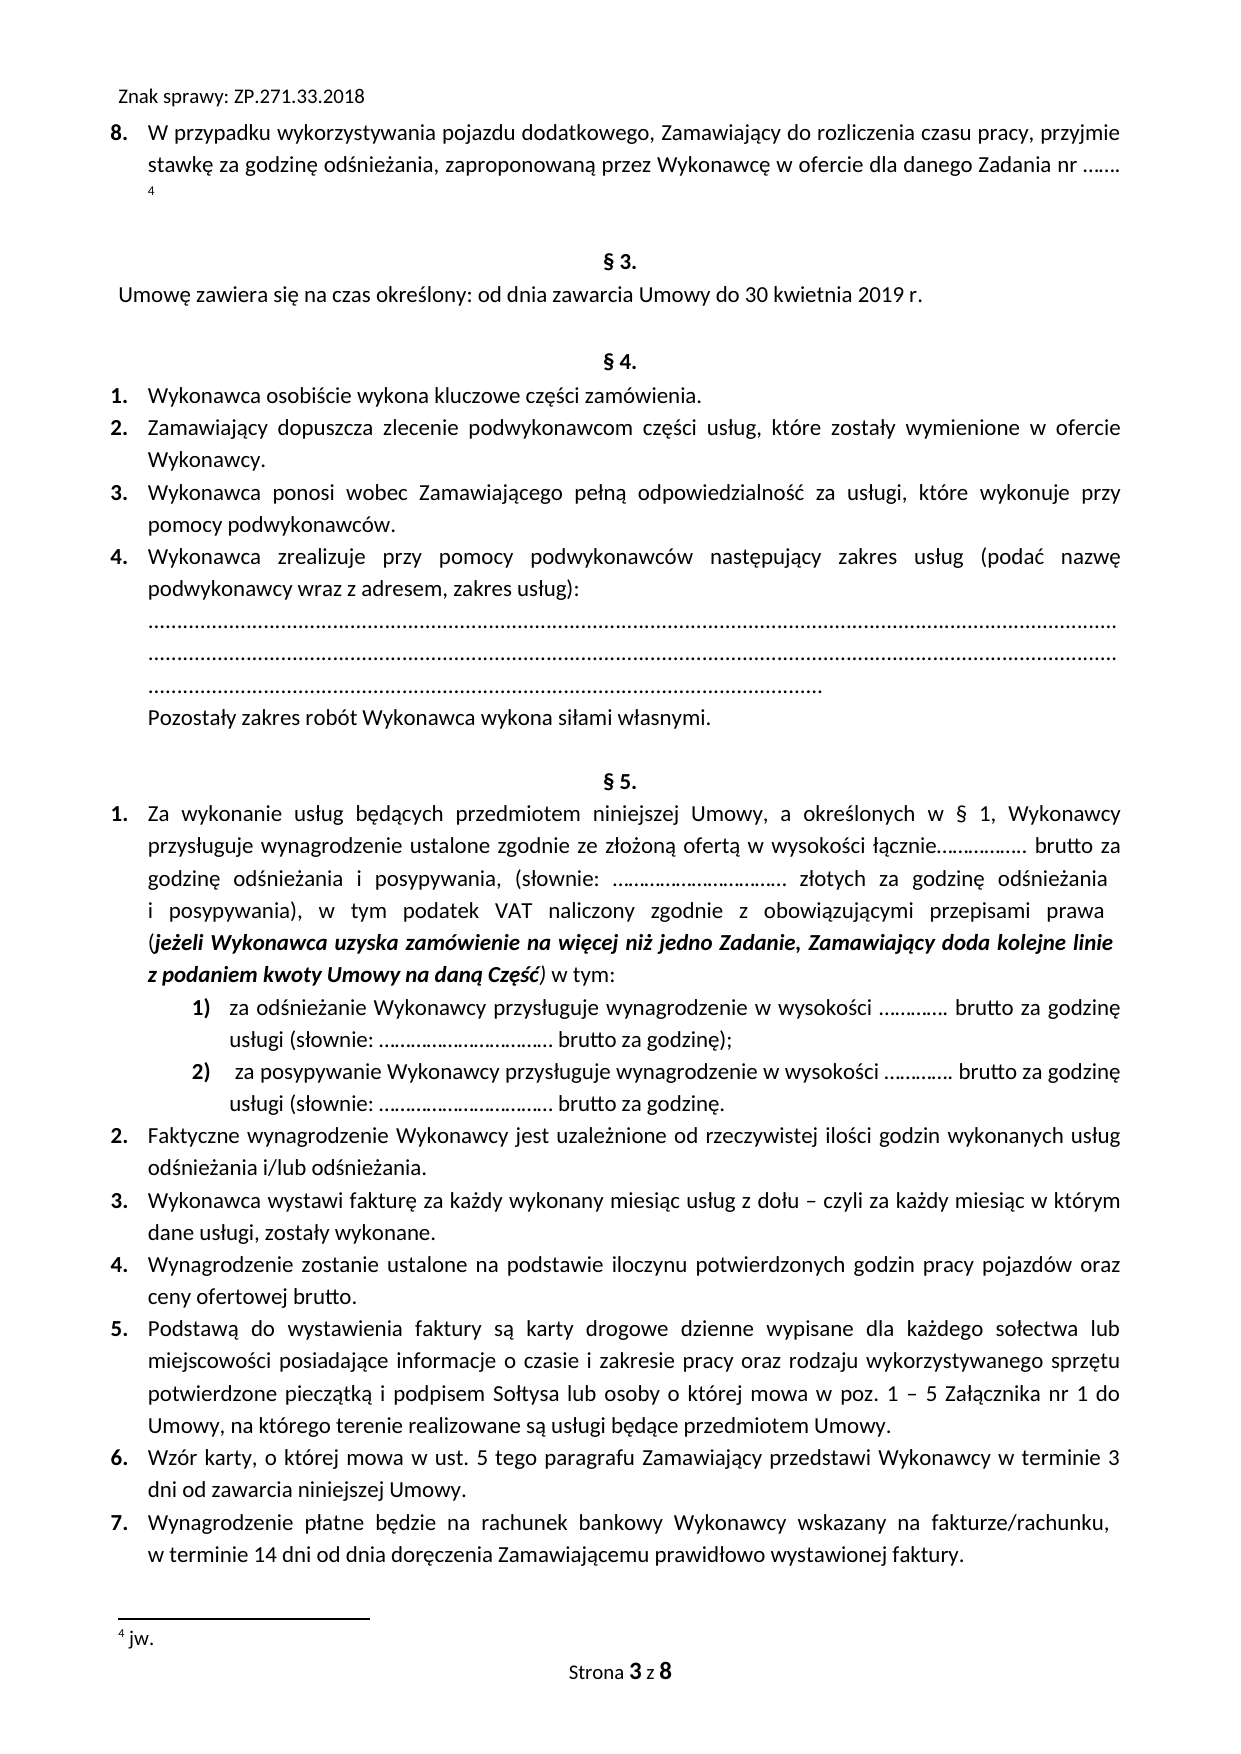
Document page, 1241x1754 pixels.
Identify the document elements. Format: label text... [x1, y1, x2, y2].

list Wykonawca zrealizuje przy pomocy podwykonawców następujący zakres usług (podać nazwę podwykonawcy wraz z adresem, zakres usług): [110, 542, 1122, 602]
list za odśnieżanie Wykonawcy przysługuje wynagrodzenie w wysokości …………. brutto za godzinę usługi (słownie: …………………………… brutto za godzinę); [192, 993, 1122, 1053]
list Podstawą do wystawienia faktury są karty drogowe dzienne wypisane dla każdego sołectwa lub miejscowości posiadające informacje o czasie i zakresie pracy oraz rodzaju wykorzystywanego sprzętu potwierdzone pieczątką i podpisem Sołtysa lub osoby o której mowa w poz. 1 – 5 Załącznika nr 1 do Umowy, na którego terenie realizowane są usługi będące przedmiotem Umowy. [110, 1314, 1122, 1439]
text Umowę zawiera się na czas określony: od dnia zawarcia Umowy do 30 kwietnia 2019 r. [118, 280, 1122, 308]
text § 4. [118, 347, 1122, 376]
list Wynagrodzenie płatne będzie na rachunek bankowy Wykonawcy wskazany na fakturze/rachunku, w terminie 14 dni od dnia doręczenia Zamawiającemu prawidłowo wystawionej faktury. [110, 1508, 1122, 1568]
list Za wykonanie usług będących przedmiotem niniejszej Umowy, a określonych w § 1, Wykonawcy przysługuje wynagrodzenie ustalone zgodnie ze złożoną ofertą w wysokości łącznie…………….. brutto za godzinę odśnieżania i posypywania, (słownie: …………………………… złotych za godzinę odśnieżania i posypywania), w tym podatek VAT naliczony zgodnie z obowiązującymi przepisami prawa (jeżeli Wykonawca uzyska zamówienie na więcej niż jedno Zadanie, Zamawiający doda kolejne linie z podaniem kwoty Umowy na daną Część) w tym: [110, 799, 1122, 988]
list za posypywanie Wykonawcy przysługuje wynagrodzenie w wysokości …………. brutto za godzinę usługi (słownie: …………………………… brutto za godzinę. [192, 1057, 1122, 1117]
list Zamawiający dopuszcza zlecenie podwykonawcom części usług, które zostały wymienione w ofercie Wykonawcy. [110, 413, 1122, 473]
list Wykonawca wystawi fakturę za każdy wykonany miesiąc usług z dołu – czyli za każdy miesiąc w którym dane usługi, zostały wykonane. [110, 1186, 1122, 1246]
text § 5. [118, 767, 1122, 795]
list W przypadku wykorzystywania pojazdu dodatkowego, Zamawiający do rozliczenia czasu pracy, przyjmie stawkę za godzinę odśnieżania, zaproponowaną przez Wykonawcę w ofercie dla danego Zadania nr ……. [110, 118, 1122, 211]
text ..................................................................................................................................................................................................................................................................................................................................................................................................................................................................... [148, 606, 1122, 699]
list Wykonawca ponosi wobec Zamawiającego pełną odpowiedzialność za usługi, które wykonuje przy pomocy podwykonawców. [110, 478, 1122, 538]
list Wynagrodzenie zostanie ustalone na podstawie iloczynu potwierdzonych godzin pracy pojazdów oraz ceny ofertowej brutto. [110, 1250, 1122, 1310]
list Wykonawca osobiście wykona kluczowe części zamówienia. [110, 381, 1122, 409]
text Pozostały zakres robót Wykonawca wykona siłami własnymi. [148, 703, 1122, 731]
text § 3. [118, 247, 1122, 275]
list Wzór karty, o której mowa w ust. 5 tego paragrafu Zamawiający przedstawi Wykonawcy w terminie 3 dni od zawarcia niniejszej Umowy. [110, 1443, 1122, 1503]
list Faktyczne wynagrodzenie Wykonawcy jest uzależnione od rzeczywistej ilości godzin wykonanych usług odśnieżania i/lub odśnieżania. [110, 1121, 1122, 1182]
